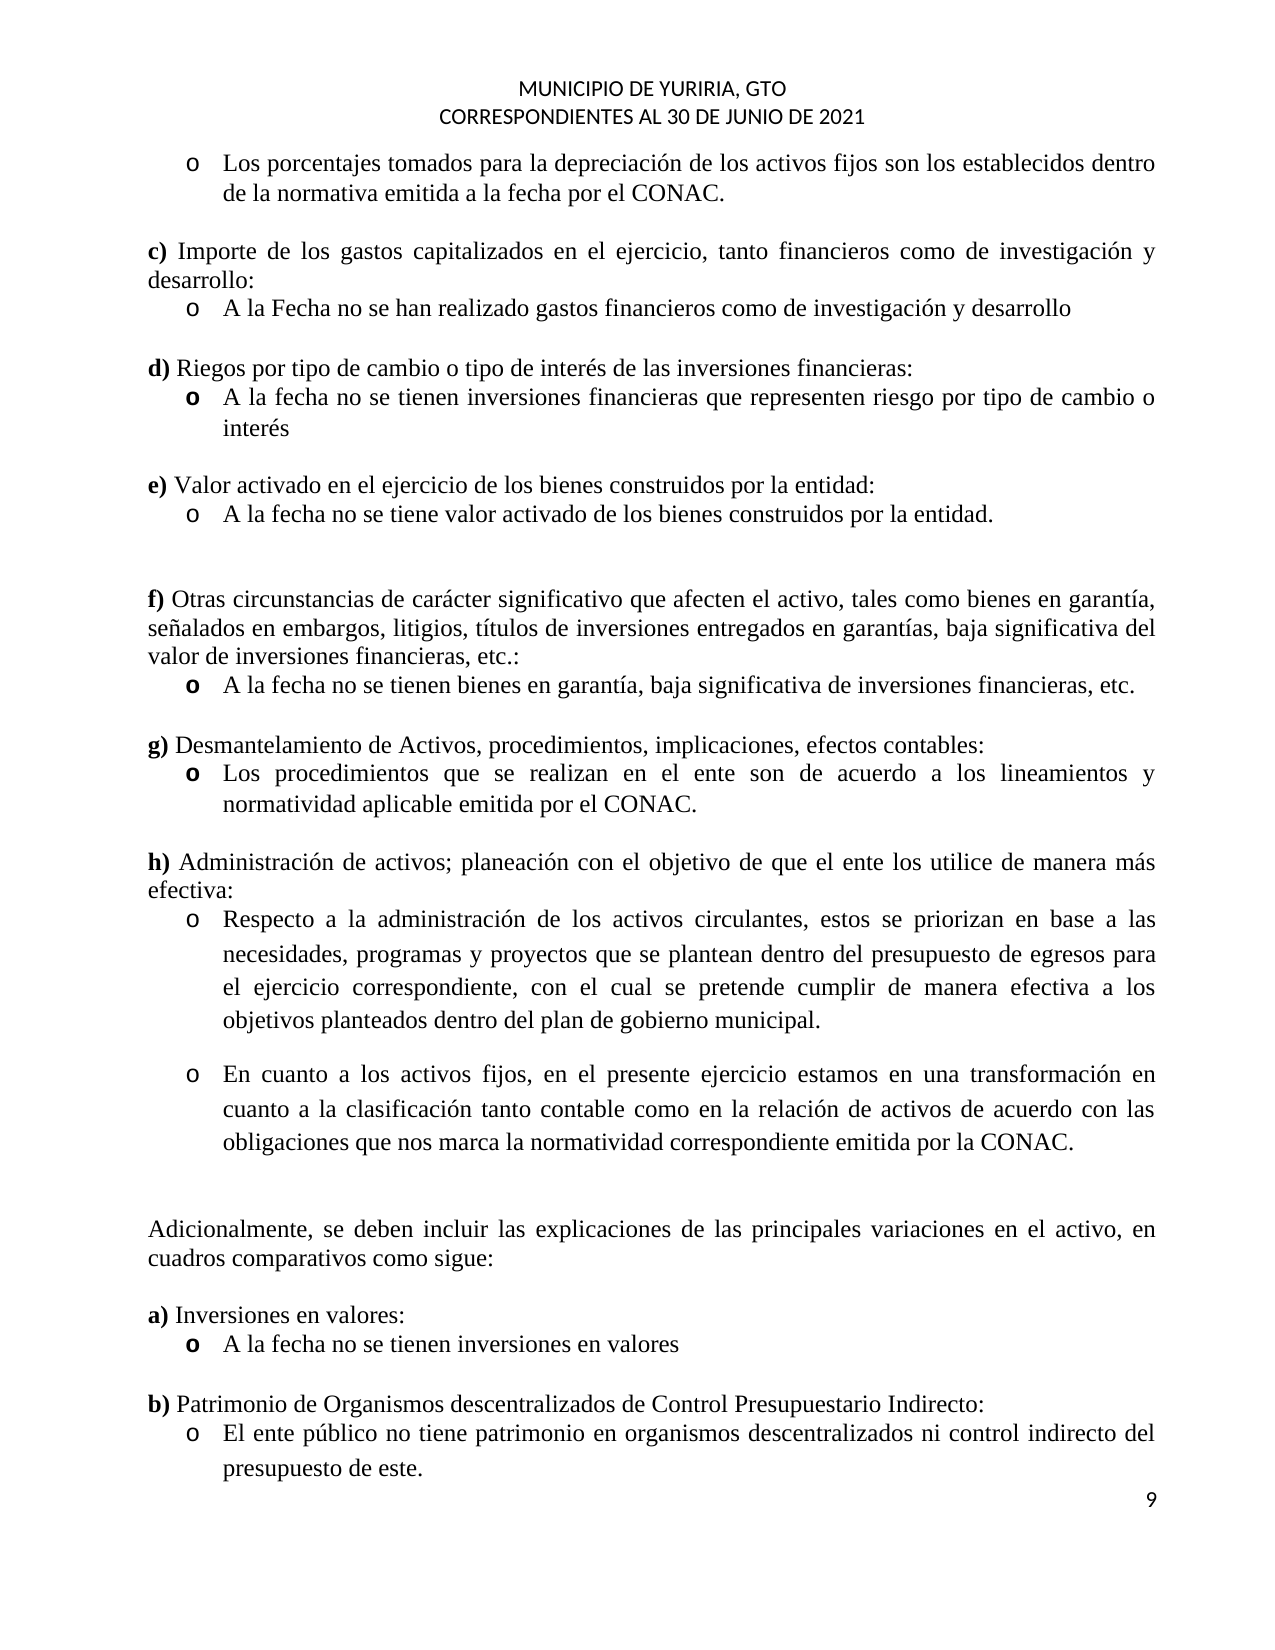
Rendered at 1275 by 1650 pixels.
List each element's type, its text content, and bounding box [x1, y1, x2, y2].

list El ente público no tiene patrimonio en organismos descentralizados ni control indirecto del presupuesto de este. [185, 1418, 1157, 1482]
list A la fecha no se tienen inversiones en valores [185, 1329, 1157, 1360]
text d) Riegos por tipo de cambio o tipo de interés de las inversiones financieras: [148, 353, 1157, 382]
text h) Administración de activos; planeación con el objetivo de que el ente los utilice de manera más efectiva: [148, 847, 1157, 904]
text e) Valor activado en el ejercicio de los bienes construidos por la entidad: [148, 470, 1157, 499]
text f) Otras circunstancias de carácter significativo que afecten el activo, tales como bienes en garantía, señalados en embargos, litigios, títulos de inversiones entregados en garantías, baja significativa del valor de inversiones financieras, etc.: [148, 584, 1157, 670]
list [185, 148, 1157, 207]
text b) Patrimonio de Organismos descentralizados de Control Presupuestario Indirecto: [148, 1389, 1157, 1418]
list Respecto a la administración de los activos circulantes, estos se priorizan en base a las necesidades, programas y proyectos que se plantean dentro del presupuesto de egresos para el ejercicio correspondiente, con el cual se pretende cumplir de manera efectiva a los objetivos planteados dentro del plan de gobierno municipal. [185, 904, 1157, 1034]
list A la fecha no se tienen bienes en garantía, baja significativa de inversiones financieras, etc. [185, 670, 1157, 701]
list A la fecha no se tiene valor activado de los bienes construidos por la entidad. [185, 499, 1157, 530]
text Adicionalmente, se deben incluir las explicaciones de las principales variaciones en el activo, en cuadros comparativos como sigue: [148, 1214, 1157, 1272]
text c) Importe de los gastos capitalizados en el ejercicio, tanto financieros como de investigación y desarrollo: [148, 236, 1157, 293]
text g) Desmantelamiento de Activos, procedimientos, implicaciones, efectos contables: [148, 730, 1157, 758]
list A la Fecha no se han realizado gastos financieros como de investigación y desarrollo [185, 293, 1157, 324]
list En cuanto a los activos fijos, en el presente ejercicio estamos en una transformación en cuanto a la clasificación tanto contable como en la relación de activos de acuerdo con las obligaciones que nos marca la normatividad correspondiente emitida por la CONAC. [185, 1059, 1157, 1189]
text a) Inversiones en valores: [148, 1301, 1157, 1329]
list Los procedimientos que se realizan en el ente son de acuerdo a los lineamientos y normatividad aplicable emitida por el CONAC. [185, 758, 1157, 818]
list A la fecha no se tienen inversiones financieras que representen riesgo por tipo de cambio o interés [185, 382, 1157, 441]
